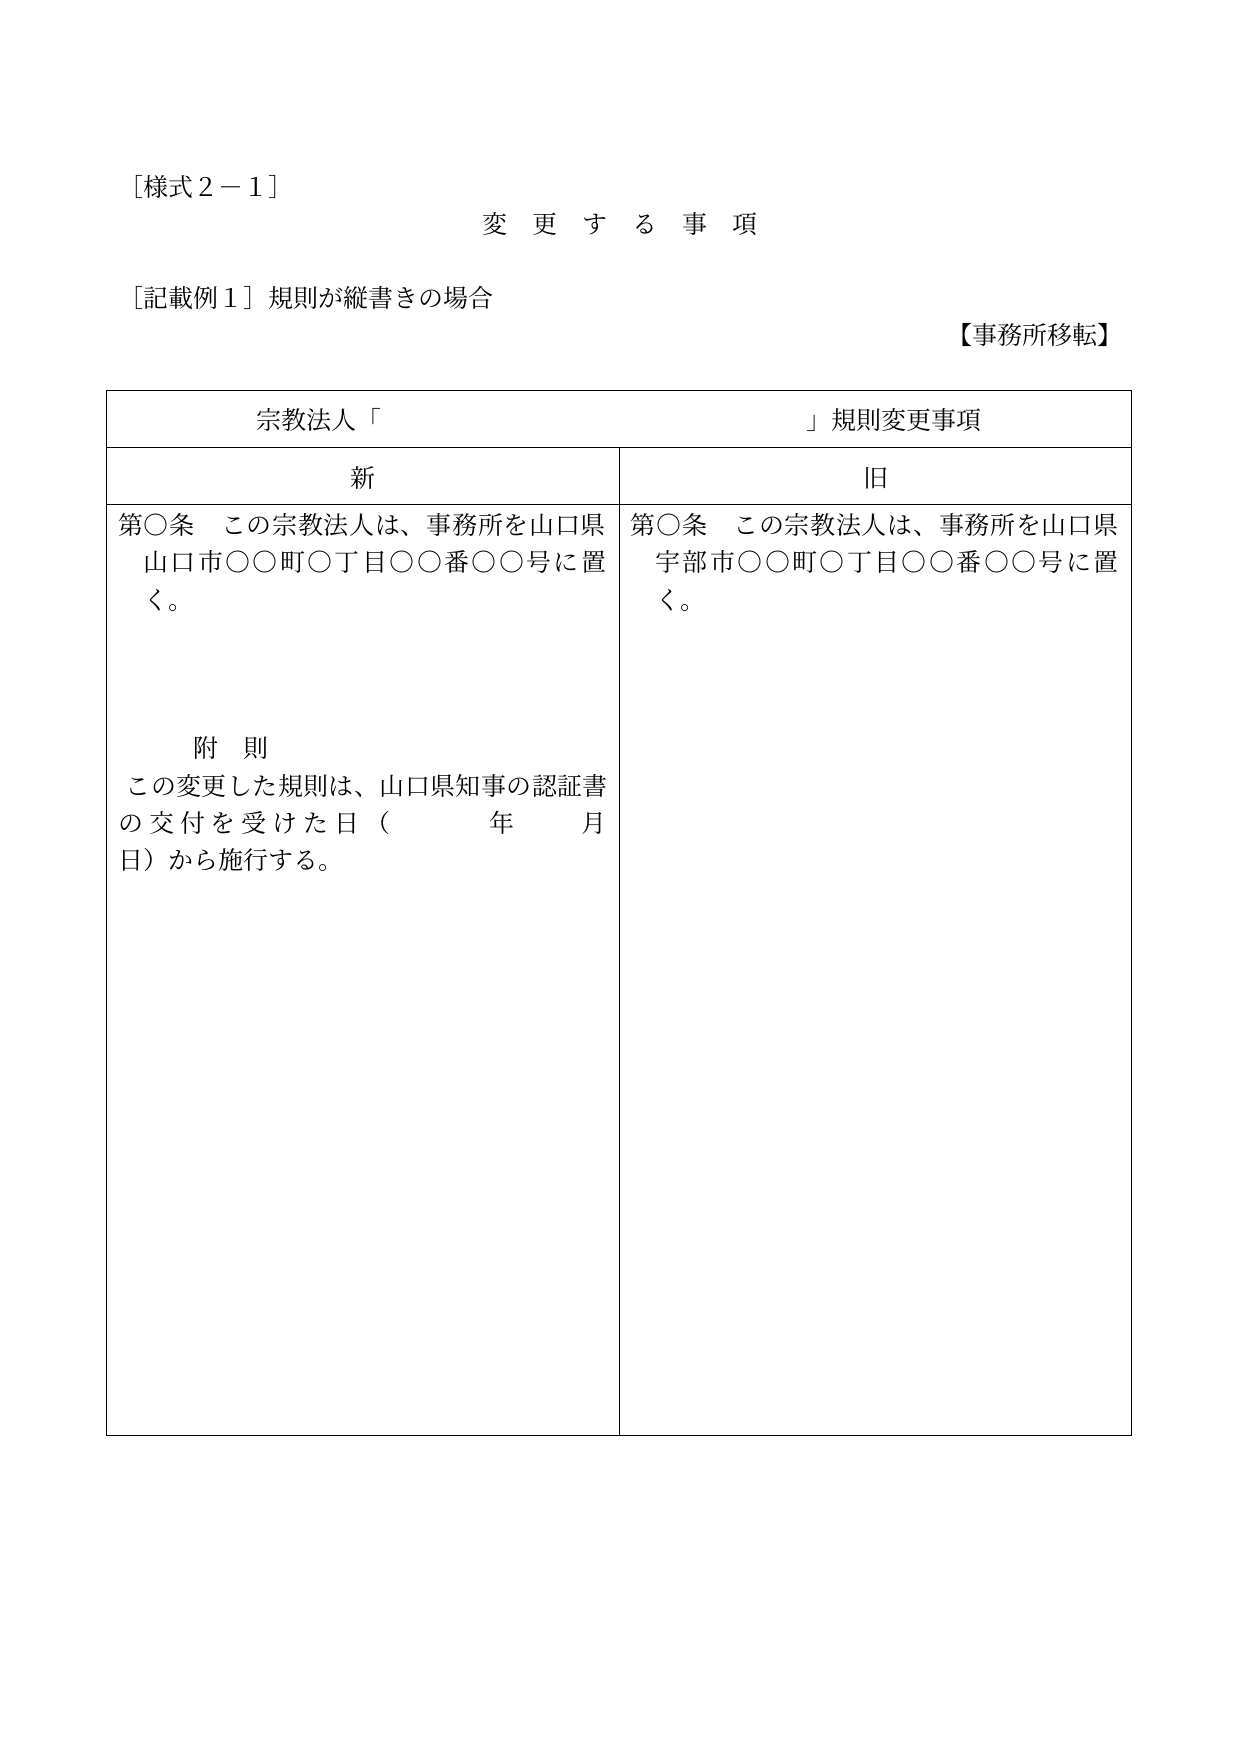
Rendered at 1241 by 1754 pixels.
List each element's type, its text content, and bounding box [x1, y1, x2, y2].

text ［記載例１］規則が縦書きの場合 [118, 278, 1122, 315]
text 変 更 す る 事 項 [118, 204, 1122, 241]
text 【事務所移転】 [118, 315, 1122, 352]
table_cell 旧 [620, 448, 1131, 504]
table_cell 第○条 この宗教法人は、事務所を山口県宇部市○○町○丁目○○番○○号に置く。 [620, 505, 1131, 1435]
table_cell 新 [107, 448, 619, 504]
table_header 宗教法人「 」規則変更事項 [107, 391, 1131, 447]
table_cell 第○条 この宗教法人は、事務所を山口県山口市○○町○丁目○○番○○号に置く。 附 則 この変更した規則は、山口県知事の認証書の交付を受けた日（ 年 月 日）から施行する。 [107, 505, 619, 1435]
text ［様式２－１］ [118, 167, 1122, 204]
